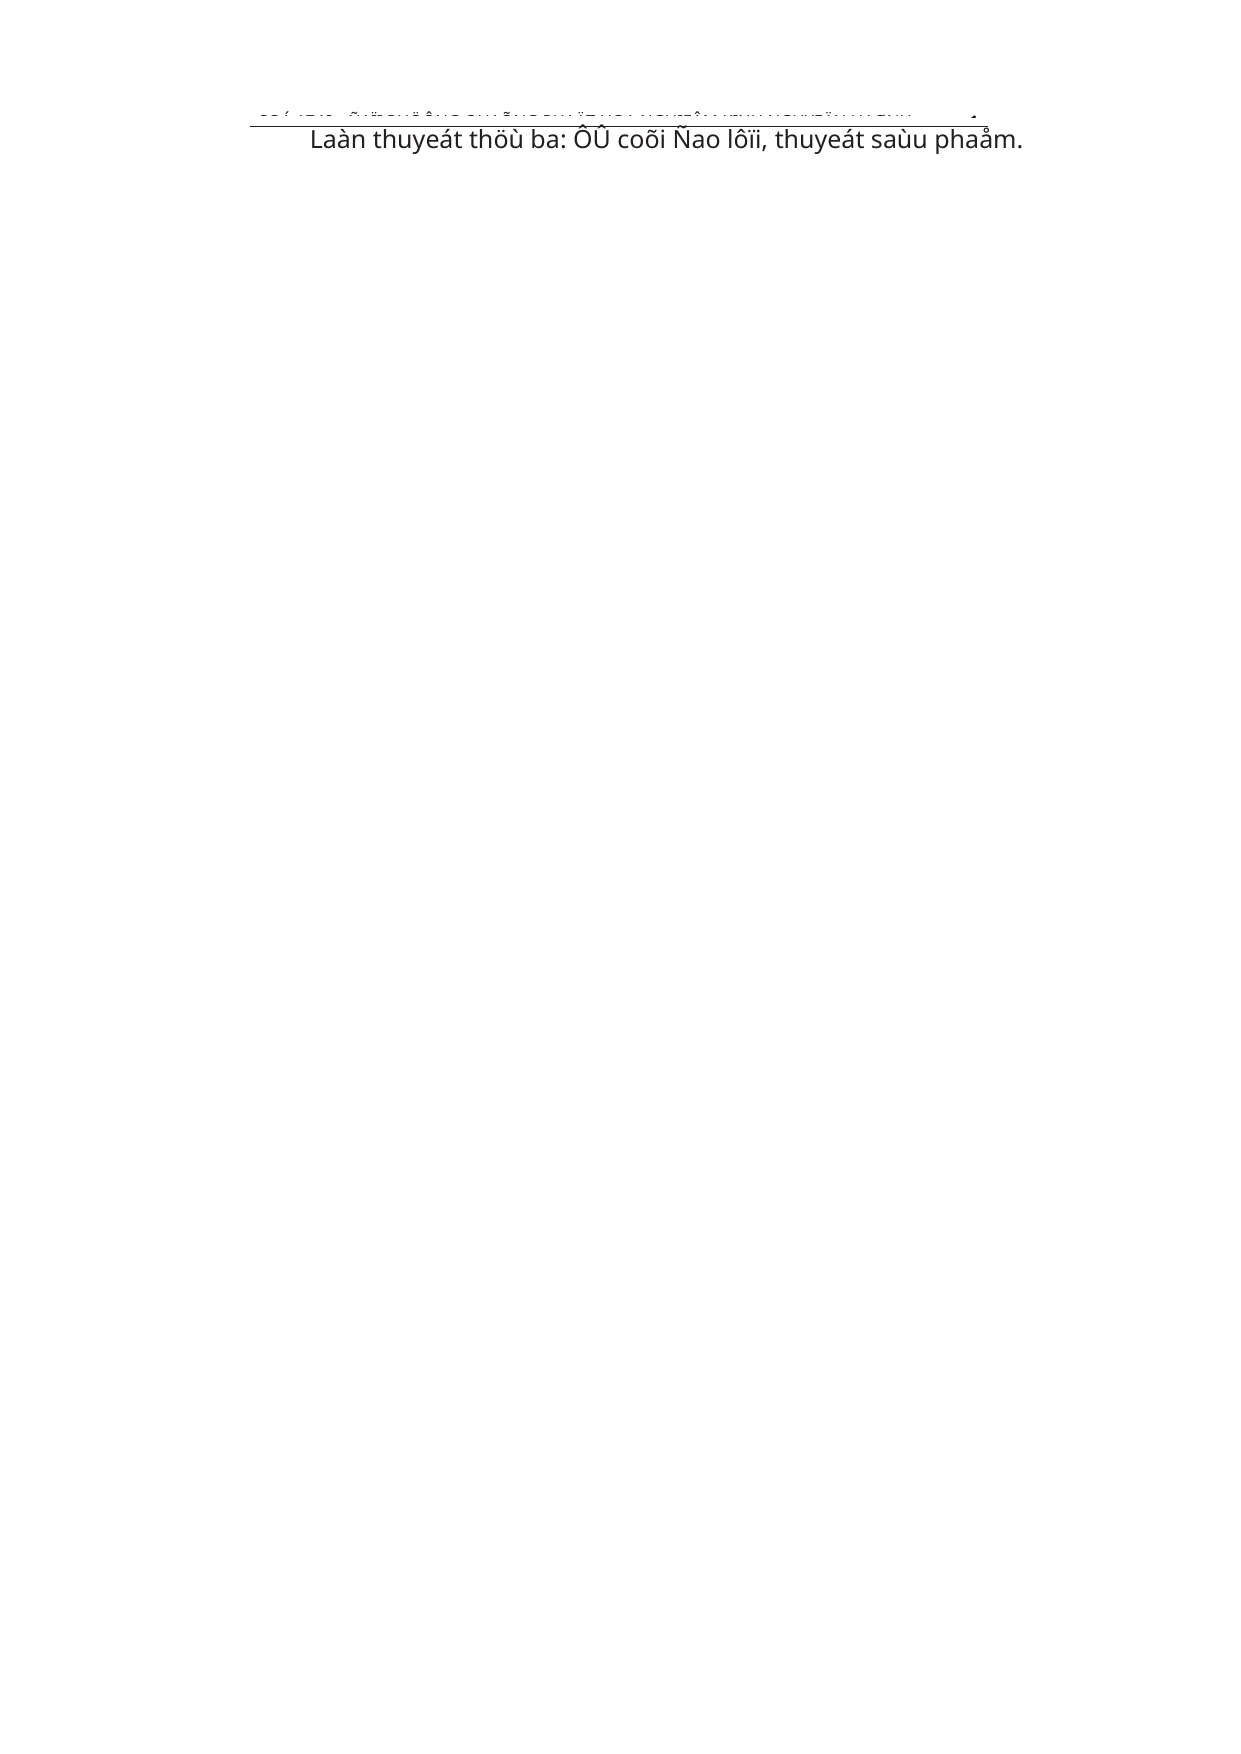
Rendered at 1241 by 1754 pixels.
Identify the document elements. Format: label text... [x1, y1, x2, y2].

text Laàn thuyeát thöù ba: ÔÛ coõi Ñao lôïi, thuyeát saùu phaåm. [309, 125, 1065, 154]
